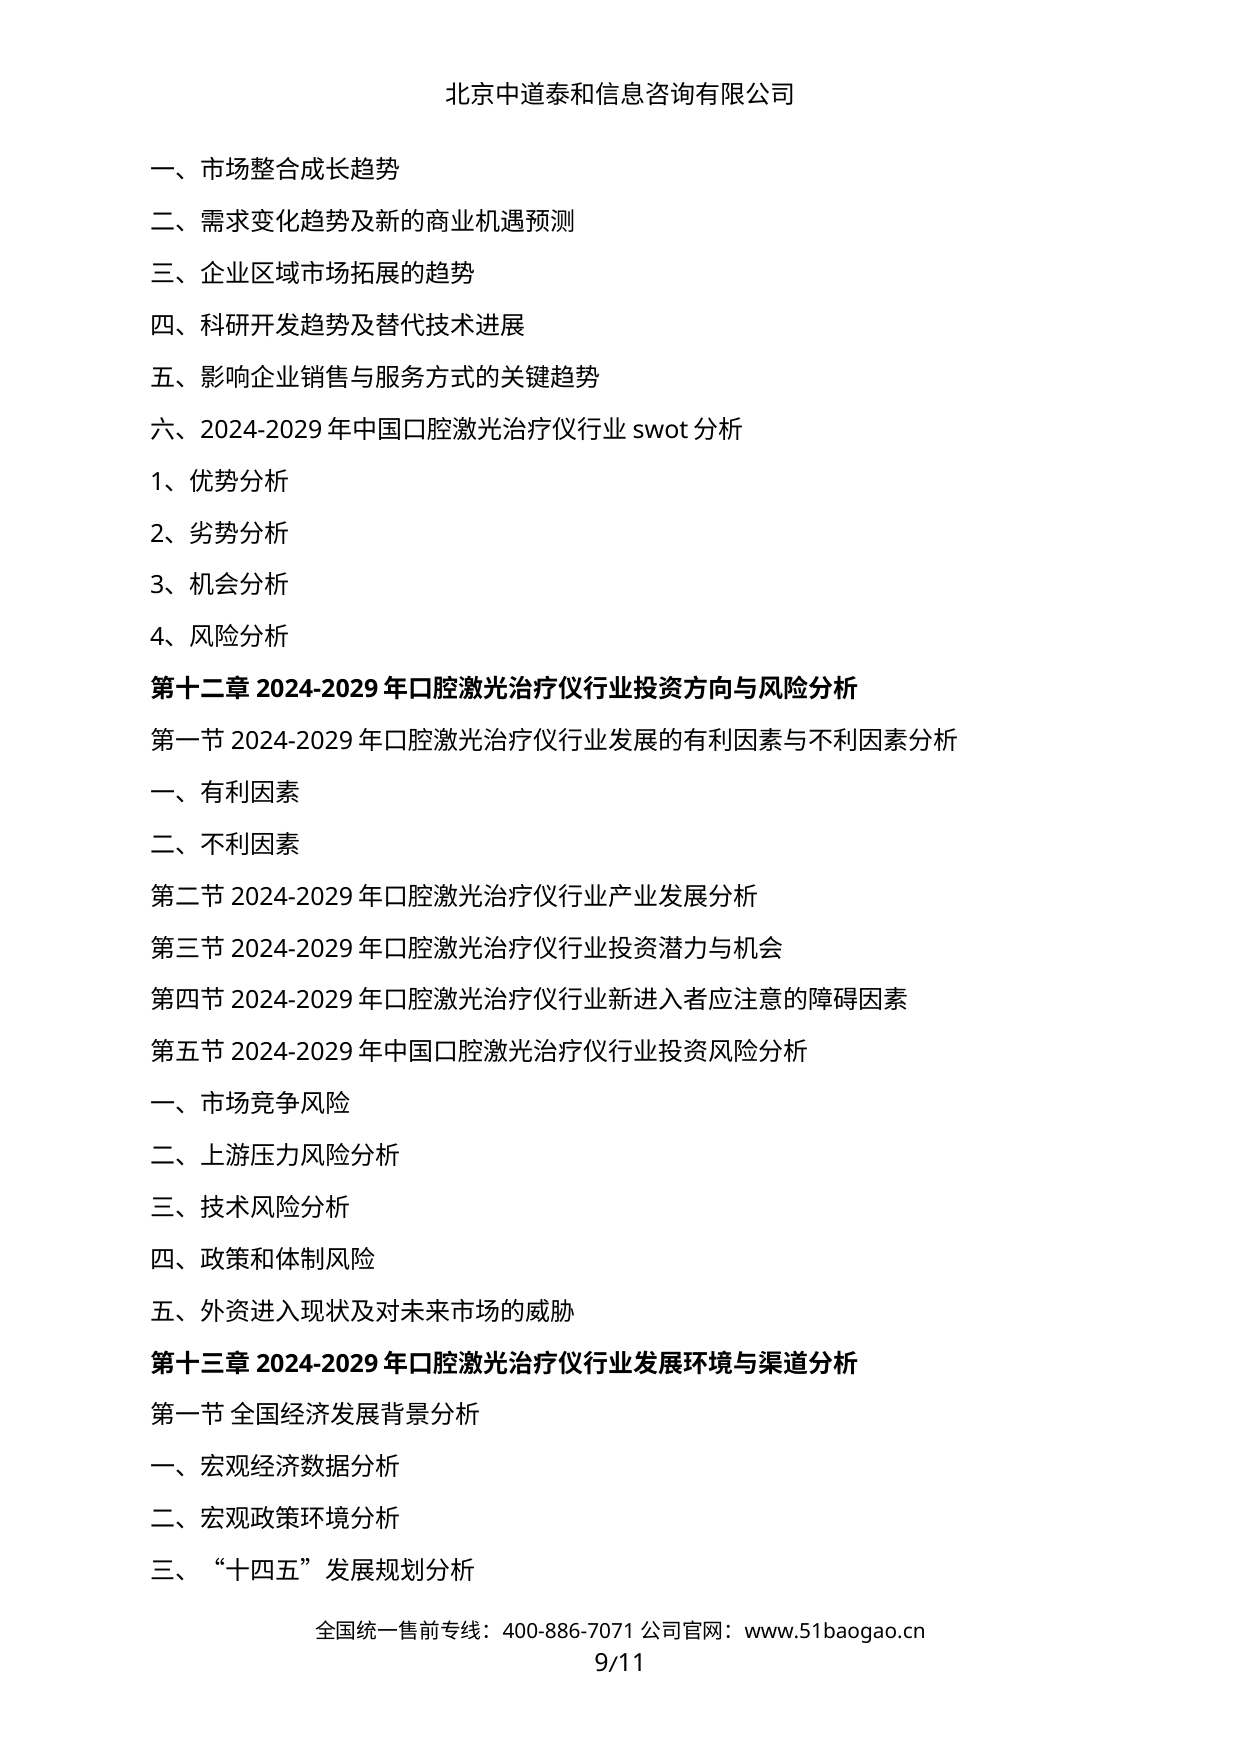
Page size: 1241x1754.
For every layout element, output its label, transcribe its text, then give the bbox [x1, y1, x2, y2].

text 二、不利因素 [150, 824, 1090, 861]
text 五、影响企业销售与服务方式的关键趋势 [150, 357, 1090, 394]
text 3、机会分析 [150, 565, 1090, 601]
text 第四节 2024-2029年口腔激光治疗仪行业新进入者应注意的障碍因素 [150, 980, 1090, 1016]
text 第一节 2024-2029年口腔激光治疗仪行业发展的有利因素与不利因素分析 [150, 721, 1090, 757]
text 第五节 2024-2029年中国口腔激光治疗仪行业投资风险分析 [150, 1032, 1090, 1068]
text 2、劣势分析 [150, 513, 1090, 549]
text 一、宏观经济数据分析 [150, 1447, 1090, 1483]
text 六、2024-2029年中国口腔激光治疗仪行业swot分析 [150, 409, 1090, 446]
text 第一节 全国经济发展背景分析 [150, 1395, 1090, 1431]
text 三、“十四五”发展规划分析 [150, 1551, 1090, 1587]
text 1、优势分析 [150, 461, 1090, 497]
text 四、政策和体制风险 [150, 1239, 1090, 1276]
text 二、需求变化趋势及新的商业机遇预测 [150, 202, 1090, 238]
text 第十三章 2024-2029年口腔激光治疗仪行业发展环境与渠道分析 [150, 1343, 1090, 1379]
text 二、上游压力风险分析 [150, 1136, 1090, 1172]
text 二、宏观政策环境分析 [150, 1499, 1090, 1535]
text 三、技术风险分析 [150, 1187, 1090, 1224]
text 三、企业区域市场拓展的趋势 [150, 254, 1090, 290]
text 一、市场竞争风险 [150, 1084, 1090, 1120]
text 4、风险分析 [150, 617, 1090, 653]
text 第三节 2024-2029年口腔激光治疗仪行业投资潜力与机会 [150, 928, 1090, 964]
text 第十二章 2024-2029年口腔激光治疗仪行业投资方向与风险分析 [150, 669, 1090, 705]
text 一、有利因素 [150, 772, 1090, 809]
text 四、科研开发趋势及替代技术进展 [150, 306, 1090, 342]
text 一、市场整合成长趋势 [150, 150, 1090, 186]
text 第二节 2024-2029年口腔激光治疗仪行业产业发展分析 [150, 876, 1090, 912]
text 五、外资进入现状及对未来市场的威胁 [150, 1291, 1090, 1327]
